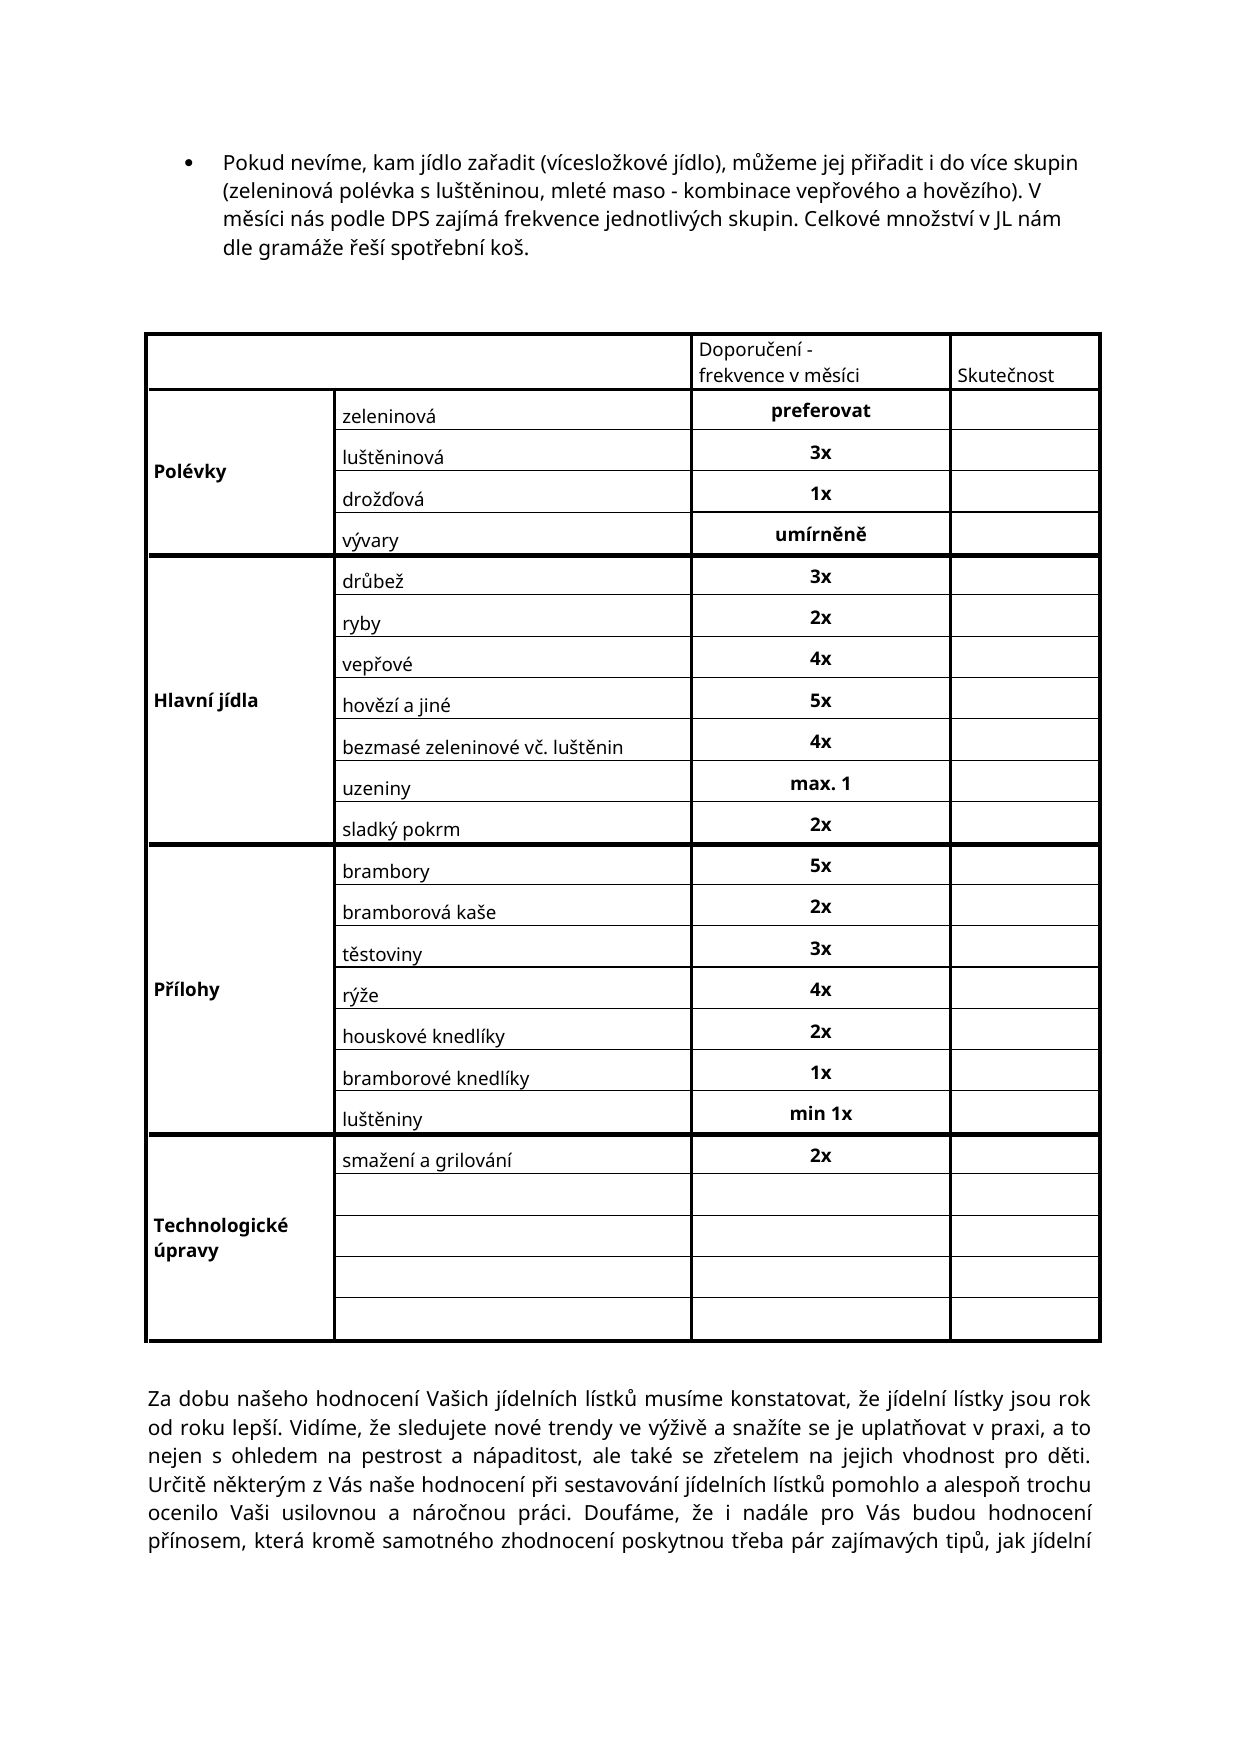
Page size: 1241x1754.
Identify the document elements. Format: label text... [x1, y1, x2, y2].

table_cell smažení a grilování [336, 1137, 690, 1173]
table_header [148, 336, 690, 387]
table_cell [336, 1216, 690, 1256]
table_cell bezmasé zeleninové vč. luštěnin [336, 719, 690, 759]
table_cell drůbež [336, 558, 690, 594]
table_cell min 1x [693, 1091, 949, 1132]
table_cell Polévky [148, 389, 333, 553]
table_cell [952, 1216, 1098, 1256]
table_cell [952, 391, 1098, 429]
table_cell 1x [693, 471, 949, 511]
table_cell houskové knedlíky [336, 1009, 690, 1049]
table_cell [952, 719, 1098, 759]
table_cell [952, 1137, 1098, 1173]
table_cell [952, 1091, 1098, 1132]
table_cell [952, 1257, 1098, 1297]
table_cell Přílohy [148, 843, 333, 1132]
table_cell sladký pokrm [336, 802, 690, 842]
table_header Skutečnost [952, 336, 1098, 387]
table_cell těstoviny [336, 926, 690, 966]
table_cell [952, 678, 1098, 718]
table_cell uzeniny [336, 761, 690, 801]
table_cell 3x [693, 558, 949, 594]
table_cell 3x [693, 926, 949, 966]
table_cell bramborové knedlíky [336, 1050, 690, 1090]
table_cell 5x [693, 847, 949, 884]
table_cell [952, 1009, 1098, 1049]
table_cell 4x [693, 637, 949, 677]
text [148, 1384, 1093, 1555]
table_cell [952, 595, 1098, 636]
table_cell [336, 1298, 690, 1338]
table_cell [952, 847, 1098, 884]
table_cell 4x [693, 719, 949, 759]
table_cell 3x [693, 430, 949, 470]
table_cell bramborová kaše [336, 885, 690, 925]
table_cell [952, 968, 1098, 1008]
table_cell [952, 558, 1098, 594]
table_cell zeleninová [336, 391, 690, 429]
table_cell [952, 1050, 1098, 1090]
table_cell [952, 802, 1098, 842]
table_cell [952, 1298, 1098, 1338]
table_cell umírněně [693, 513, 949, 553]
table_cell 1x [693, 1050, 949, 1090]
table_cell Technologické úpravy [148, 1133, 333, 1338]
table_cell 2x [693, 1137, 949, 1173]
table_cell vývary [336, 513, 690, 553]
table_cell 2x [693, 885, 949, 925]
table_cell brambory [336, 847, 690, 884]
table_cell [952, 885, 1098, 925]
table_cell 2x [693, 1009, 949, 1049]
table_cell [693, 1216, 949, 1256]
table_cell [693, 1298, 949, 1338]
table_cell [952, 926, 1098, 966]
table_cell [952, 637, 1098, 677]
table_cell Hlavní jídla [148, 554, 333, 842]
table_cell rýže [336, 968, 690, 1008]
table_cell [693, 1257, 949, 1297]
table_cell hovězí a jiné [336, 678, 690, 718]
table_header Doporučení - frekvence v měsíci [693, 336, 949, 387]
table_cell max. 1 [693, 761, 949, 801]
table_cell [952, 761, 1098, 801]
table_cell [952, 471, 1098, 511]
table_cell [336, 1174, 690, 1214]
table_cell drožďová [336, 471, 690, 511]
table_cell [693, 1174, 949, 1214]
table_cell [952, 430, 1098, 470]
table_cell [952, 513, 1098, 553]
table_cell 2x [693, 802, 949, 842]
table_cell vepřové [336, 637, 690, 677]
table_cell ryby [336, 595, 690, 636]
table_cell [952, 1174, 1098, 1214]
table_cell [336, 1257, 690, 1297]
table_cell luštěninová [336, 430, 690, 470]
table_cell 5x [693, 678, 949, 718]
list Pokud nevíme, kam jídlo zařadit (vícesložkové jídlo), můžeme jej přiřadit i do více skupin (zeleninová polévka s luštěninou, mleté maso - kombinace vepřového a hovězího). V měsíci nás podle DPS zajímá frekvence jednotlivých skupin. Celkové množství v JL nám dle gramáže řeší spotřební koš. [185, 148, 1093, 261]
table_cell luštěniny [336, 1091, 690, 1132]
table_cell preferovat [693, 391, 949, 429]
table_cell 2x [693, 595, 949, 636]
table_cell 4x [693, 968, 949, 1008]
